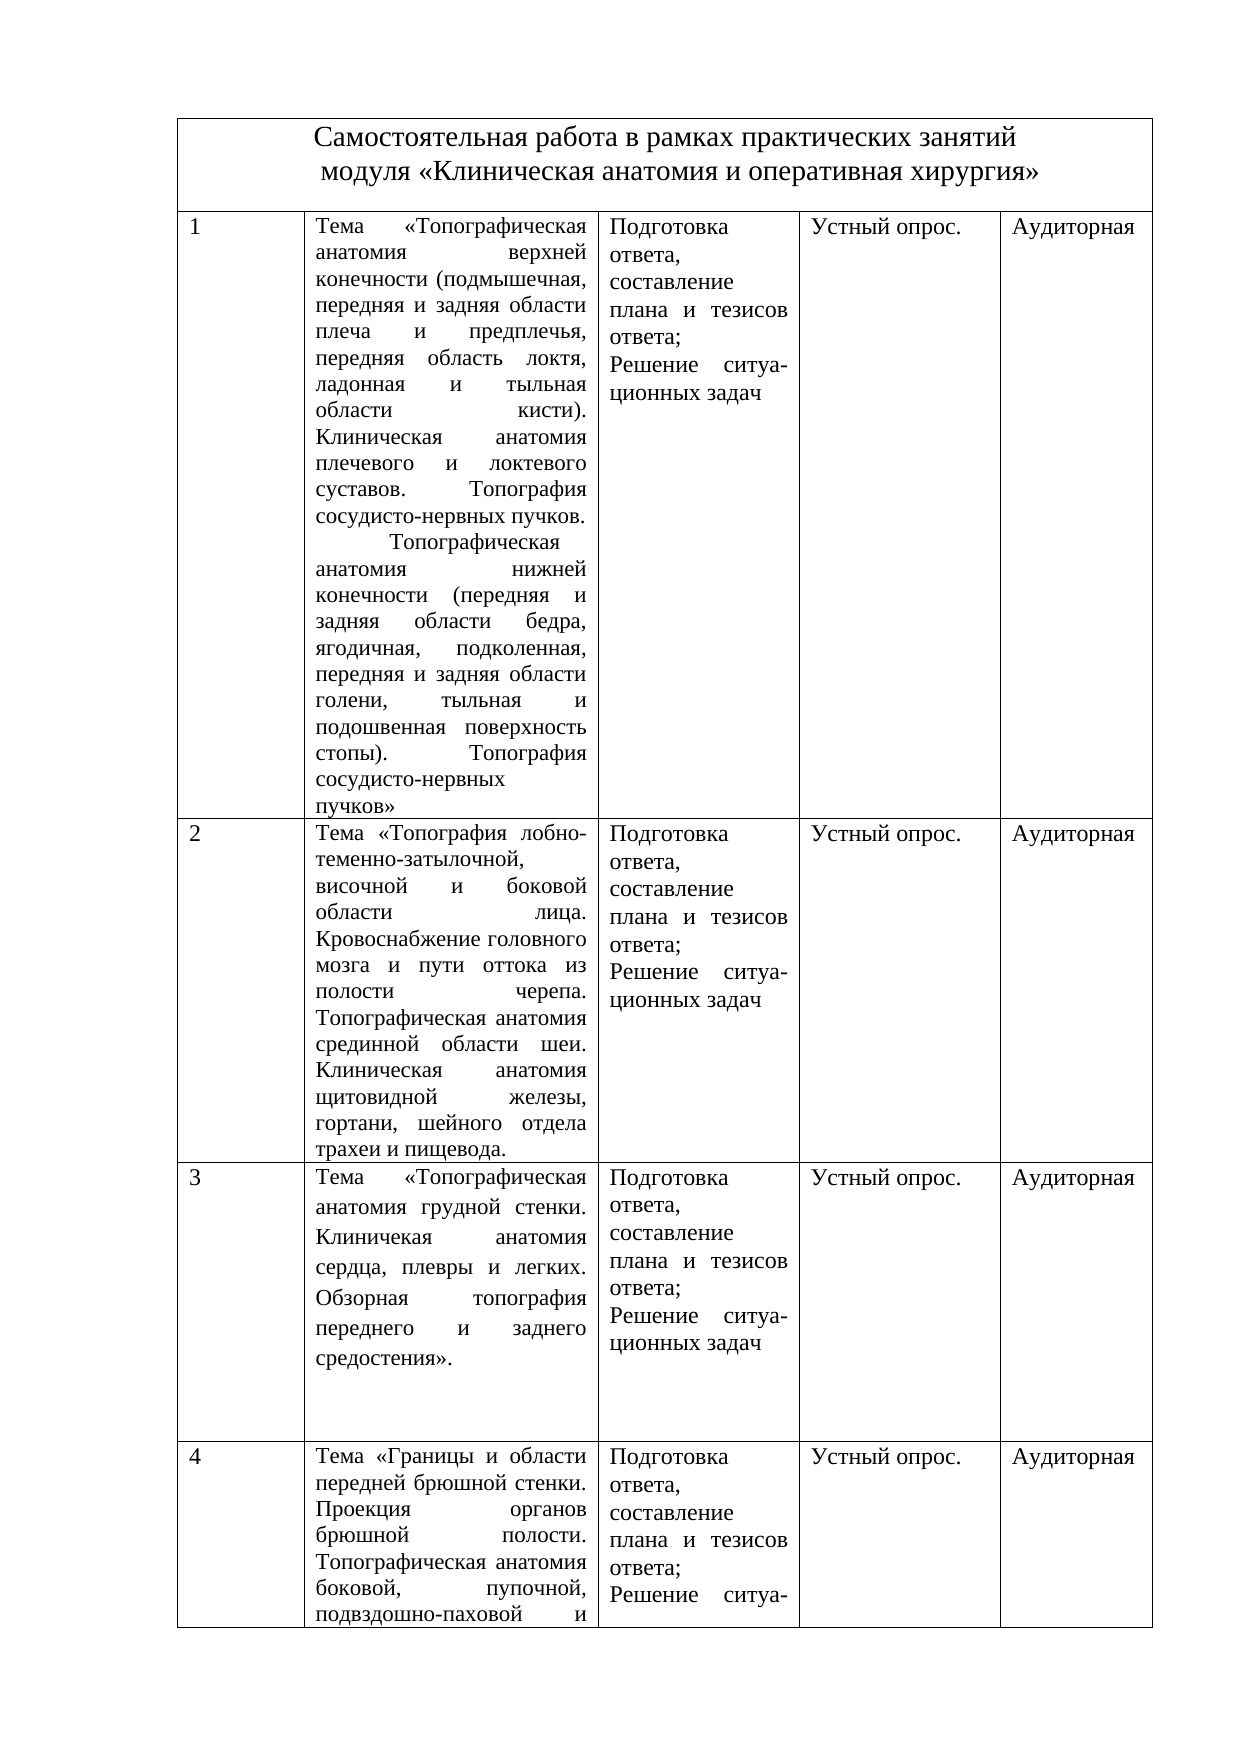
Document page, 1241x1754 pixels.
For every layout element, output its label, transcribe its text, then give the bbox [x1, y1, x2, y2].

table_cell Подготовка ответа, составление плана и тезисов ответа; Решение ситуа-ционных задач [599, 212, 799, 818]
table_cell 2 [178, 819, 304, 1162]
table_cell Тема «Топографическая анатомия грудной стенки. Клиничекая анатомия сердца, плевры и легких. Обзорная топография переднего и заднего средостения». [305, 1163, 598, 1441]
table_cell Устный опрос. [800, 212, 1000, 818]
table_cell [599, 1442, 799, 1627]
table_cell 1 [178, 212, 304, 818]
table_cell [305, 1442, 598, 1627]
table_cell Тема «Топография лобно-теменно-затылочной, височной и боковой области лица. Кровоснабжение головного мозга и пути оттока из полости черепа. Топографическая анатомия срединной области шеи. Клиническая анатомия щитовидной железы, гортани, шейного отдела трахеи и пищевода. [305, 819, 598, 1162]
table_cell Подготовка ответа, составление плана и тезисов ответа; Решение ситуа-ционных задач [599, 819, 799, 1162]
table_cell 4 [178, 1442, 304, 1627]
table_cell Устный опрос. [800, 1442, 1000, 1627]
table_cell Аудиторная [1001, 1163, 1152, 1441]
table_cell 3 [178, 1163, 304, 1441]
table_cell Аудиторная [1001, 1442, 1152, 1627]
table_cell Устный опрос. [800, 1163, 1000, 1441]
table_cell Аудиторная [1001, 819, 1152, 1162]
table_cell Аудиторная [1001, 212, 1152, 818]
table_cell Тема «Топографическая анатомия верхней конечности (подмышечная, передняя и задняя области плеча и предплечья, передняя область локтя, ладонная и тыльная области кисти). Клиническая анатомия плечевого и локтевого суставов. Топография сосудисто-нервных пучков. Топографическая анатомия нижней конечности (передняя и задняя области бедра, ягодичная, подколенная, передняя и задняя области голени, тыльная и подошвенная поверхность стопы). Топография сосудисто-нервных пучков» [305, 212, 598, 818]
table_cell Подготовка ответа, составление плана и тезисов ответа; Решение ситуа-ционных задач [599, 1163, 799, 1441]
table_cell Устный опрос. [800, 819, 1000, 1162]
table_cell Самостоятельная работа в рамках практических занятий модуля «Клиническая анатомия и оперативная хирургия» [178, 119, 1152, 211]
